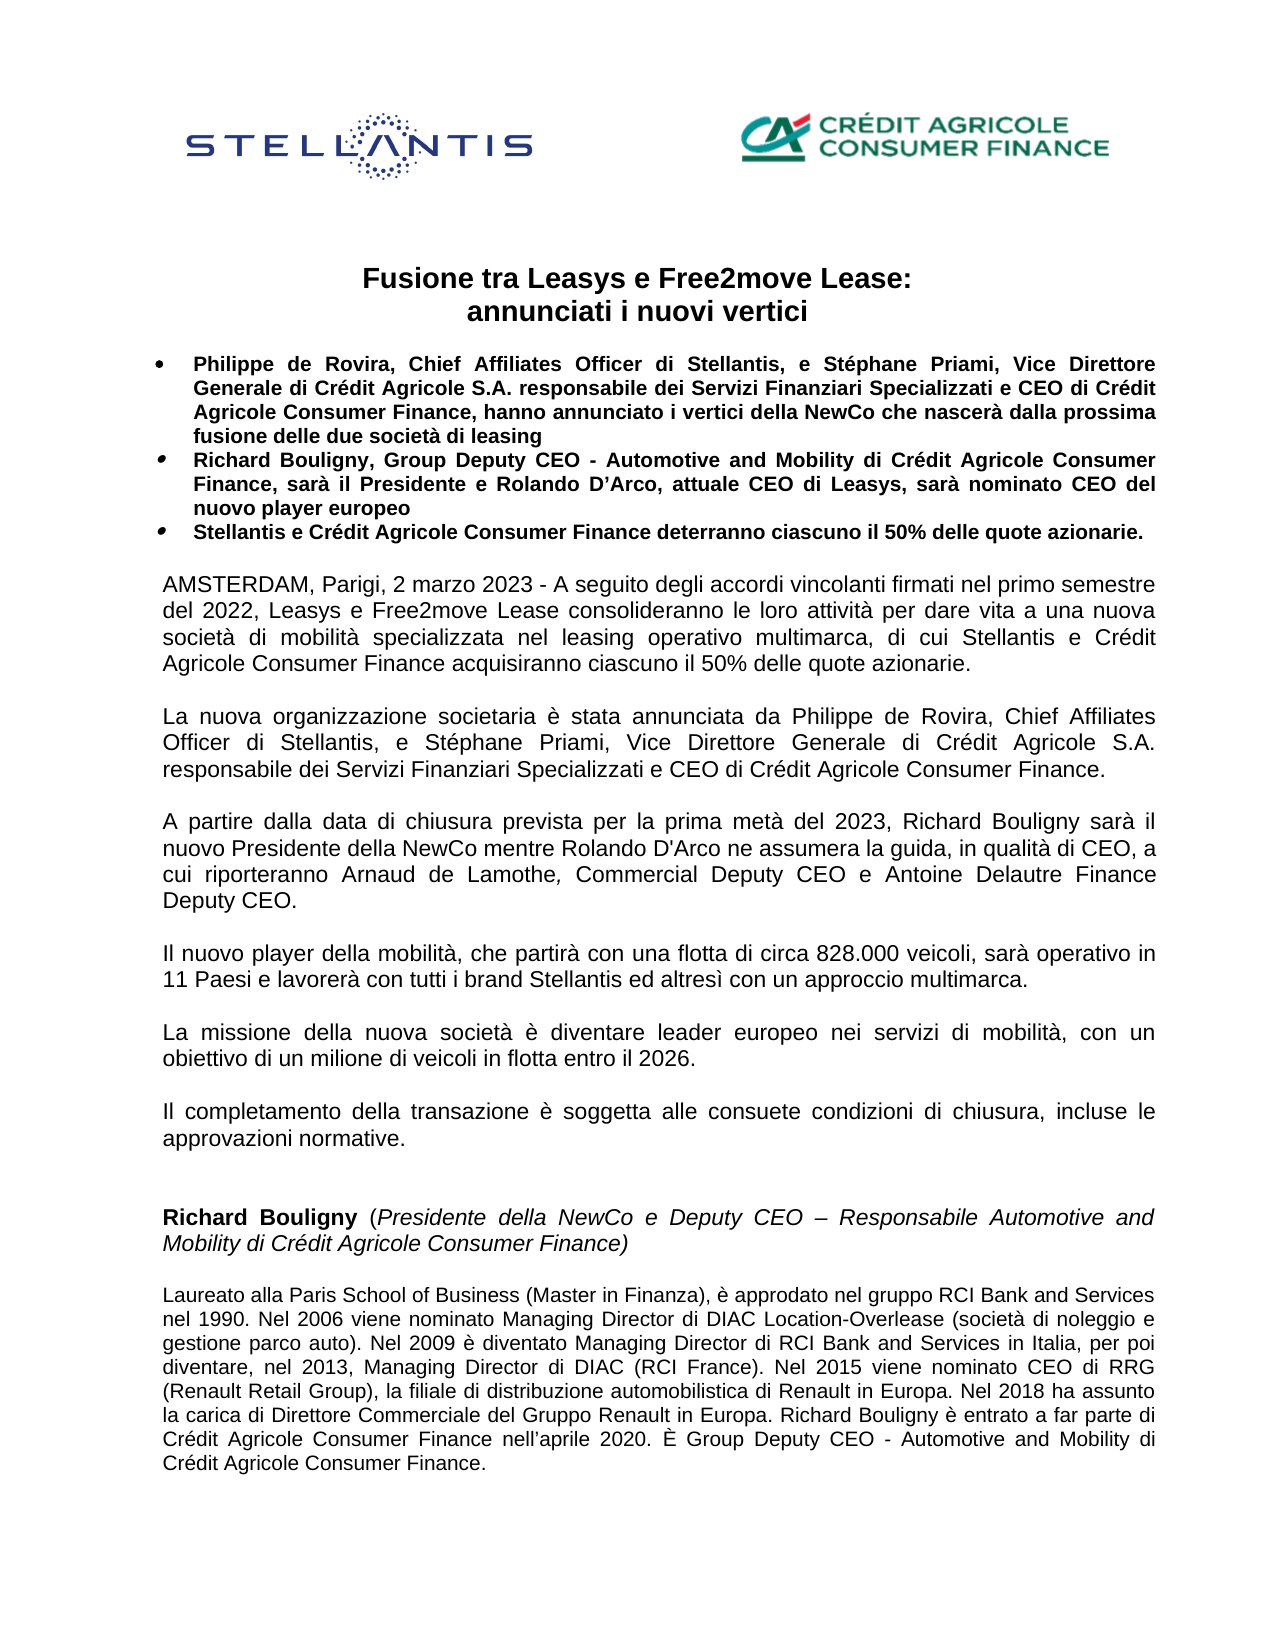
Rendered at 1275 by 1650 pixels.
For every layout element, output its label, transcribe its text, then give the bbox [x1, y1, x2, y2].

text Fusione tra Leasys e Free2move Lease: annunciati i nuovi vertici [118, 261, 1157, 328]
text Il completamento della transazione è soggetta alle consuete condizioni di chiusura, incluse le approvazioni normative. [162, 1098, 1157, 1151]
picture [185, 87, 566, 206]
text A partire dalla data di chiusura prevista per la prima metà del 2023, Richard Bouligny sarà il nuovo Presidente della NewCo mentre Rolando D'Arco ne assumera la guida, in qualità di CEO, a cui riporteranno Arnaud de Lamothe, Commercial Deputy CEO e Antoine Delautre Finance Deputy CEO. [162, 808, 1157, 914]
text Il nuovo player della mobilità, che partirà con una flotta di circa 828.000 veicoli, sarà operativo in 11 Paesi e lavorerà con tutti i brand Stellantis ed altresì con un approccio multimarca. [162, 940, 1157, 993]
text Laureato alla Paris School of Business (Master in Finanza), è approdato nel gruppo RCI Bank and Services nel 1990. Nel 2006 viene nominato Managing Director di DIAC Location-Overlease (società di noleggio e gestione parco auto). Nel 2009 è diventato Managing Director di RCI Bank and Services in Italia, per poi diventare, nel 2013, Managing Director di DIAC (RCI France). Nel 2015 viene nominato CEO di RRG (Renault Retail Group), la filiale di distribuzione automobilistica di Renault in Europa. Nel 2018 ha assunto la carica di Direttore Commerciale del Gruppo Renault in Europa. Richard Bouligny è entrato a far parte di Crédit Agricole Consumer Finance nell’aprile 2020. È Group Deputy CEO - Automotive and Mobility di Crédit Agricole Consumer Finance. [162, 1283, 1157, 1474]
picture [698, 73, 1153, 206]
text La nuova organizzazione societaria è stata annunciata da Philippe de Rovira, Chief Affiliates Officer di Stellantis, e Stéphane Priami, Vice Direttore Generale di Crédit Agricole S.A. responsabile dei Servizi Finanziari Specializzati e CEO di Crédit Agricole Consumer Finance. [162, 703, 1157, 782]
text Richard Bouligny (Presidente della NewCo e Deputy CEO – Responsabile Automotive and Mobility di Crédit Agricole Consumer Finance) [162, 1203, 1157, 1256]
text AMSTERDAM, Parigi, 2 marzo 2023 - A seguito degli accordi vincolanti firmati nel primo semestre del 2022, Leasys e Free2move Lease consolideranno le loro attività per dare vita a una nuova società di mobilità specializzata nel leasing operativo multimarca, di cui Stellantis e Crédit Agricole Consumer Finance acquisiranno ciascuno il 50% delle quote azionarie. [162, 571, 1157, 676]
list Richard Bouligny, Group Deputy CEO - Automotive and Mobility di Crédit Agricole Consumer Finance, sarà il Presidente e Rolando D’Arco, attuale CEO di Leasys, sarà nominato CEO del nuovo player europeo [156, 448, 1157, 520]
list Philippe de Rovira, Chief Affiliates Officer di Stellantis, e Stéphane Priami, Vice Direttore Generale di Crédit Agricole S.A. responsabile dei Servizi Finanziari Specializzati e CEO di Crédit Agricole Consumer Finance, hanno annunciato i vertici della NewCo che nascerà dalla prossima fusione delle due società di leasing [156, 352, 1157, 448]
text La missione della nuova società è diventare leader europeo nei servizi di mobilità, con un obiettivo di un milione di veicoli in flotta entro il 2026. [162, 1019, 1157, 1072]
list Stellantis e Crédit Agricole Consumer Finance deterranno ciascuno il 50% delle quote azionarie. [156, 520, 1157, 545]
